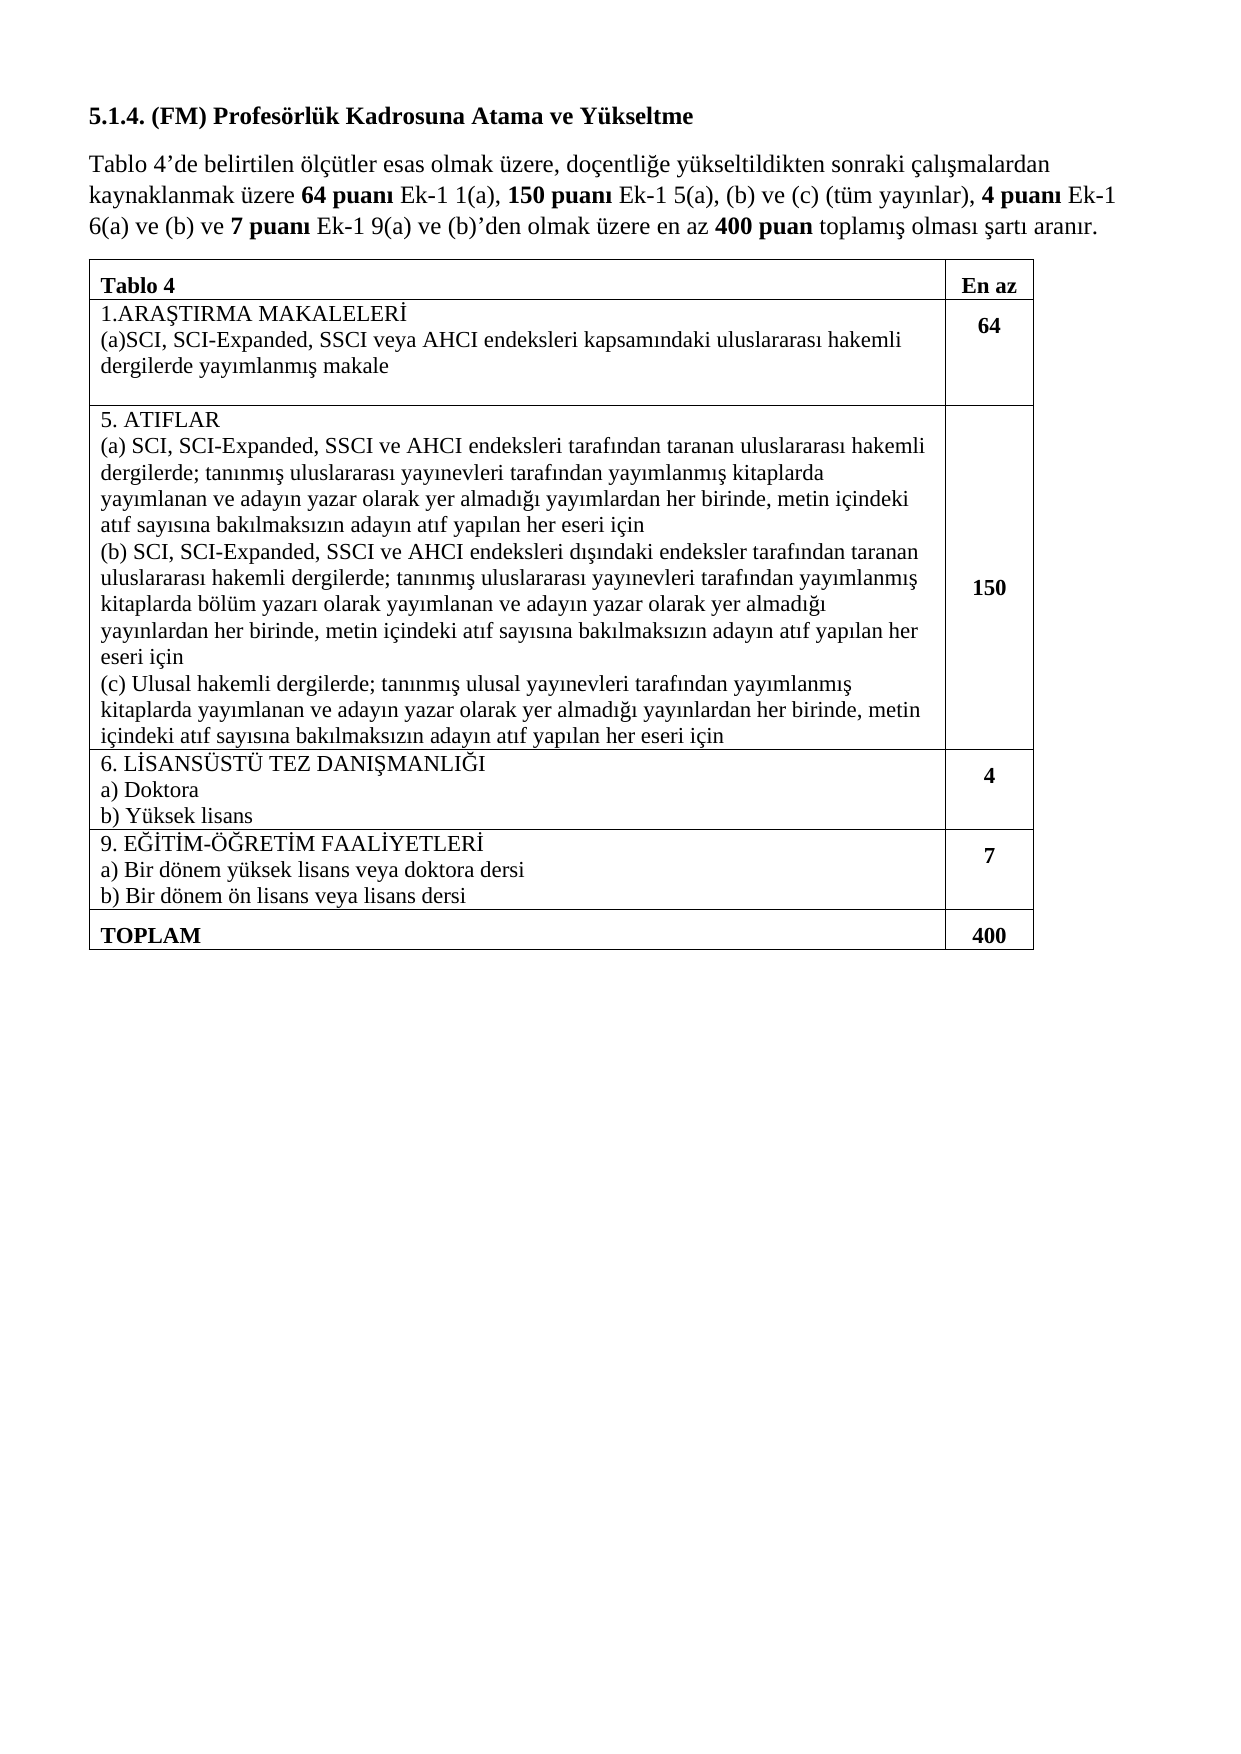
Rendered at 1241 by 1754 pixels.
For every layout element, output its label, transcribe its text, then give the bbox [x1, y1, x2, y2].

table_cell 5. ATIFLAR (a) SCI, SCI-Expanded, SSCI ve AHCI endeksleri tarafından taranan uluslararası hakemli dergilerde; tanınmış uluslararası yayınevleri tarafından yayımlanmış kitaplarda yayımlanan ve adayın yazar olarak yer almadığı yayımlardan her birinde, metin içindeki atıf sayısına bakılmaksızın adayın atıf yapılan her eseri için (b) SCI, SCI-Expanded, SSCI ve AHCI endeksleri dışındaki endeksler tarafından taranan uluslararası hakemli dergilerde; tanınmış uluslararası yayınevleri tarafından yayımlanmış kitaplarda bölüm yazarı olarak yayımlanan ve adayın yazar olarak yer almadığı yayınlardan her birinde, metin içindeki atıf sayısına bakılmaksızın adayın atıf yapılan her eseri için (c) Ulusal hakemli dergilerde; tanınmış ulusal yayınevleri tarafından yayımlanmış kitaplarda yayımlanan ve adayın yazar olarak yer almadığı yayınlardan her birinde, metin içindeki atıf sayısına bakılmaksızın adayın atıf yapılan her eseri için [90, 406, 945, 749]
table_cell 7 [946, 830, 1033, 909]
table_header En az [946, 260, 1033, 298]
table_cell 64 [946, 300, 1033, 405]
table_header Tablo 4 [90, 260, 945, 298]
table_cell TOPLAM [90, 910, 945, 949]
table_cell 6. LİSANSÜSTÜ TEZ DANIŞMANLIĞI a) Doktora b) Yüksek lisans [90, 750, 945, 829]
table_cell 1.ARAŞTIRMA MAKALELERİ (a)SCI, SCI-Expanded, SSCI veya AHCI endeksleri kapsamındaki uluslararası hakemli dergilerde yayımlanmış makale [90, 300, 945, 405]
text 5.1.4. (FM) Profesörlük Kadrosuna Atama ve Yükseltme [89, 101, 1152, 130]
text Tablo 4’de belirtilen ölçütler esas olmak üzere, doçentliğe yükseltildikten sonraki çalışmalardan kaynaklanmak üzere 64 puanı Ek-1 1(a), 150 puanı Ek-1 5(a), (b) ve (c) (tüm yayınlar), 4 puanı Ek-1 6(a) ve (b) ve 7 puanı Ek-1 9(a) ve (b)’den olmak üzere en az 400 puan toplamış olması şartı aranır. [89, 149, 1152, 240]
table_cell 150 [946, 406, 1033, 749]
table_cell 9. EĞİTİM-ÖĞRETİM FAALİYETLERİ a) Bir dönem yüksek lisans veya doktora dersi b) Bir dönem ön lisans veya lisans dersi [90, 830, 945, 909]
table_cell 400 [946, 910, 1033, 949]
table_cell 4 [946, 750, 1033, 829]
